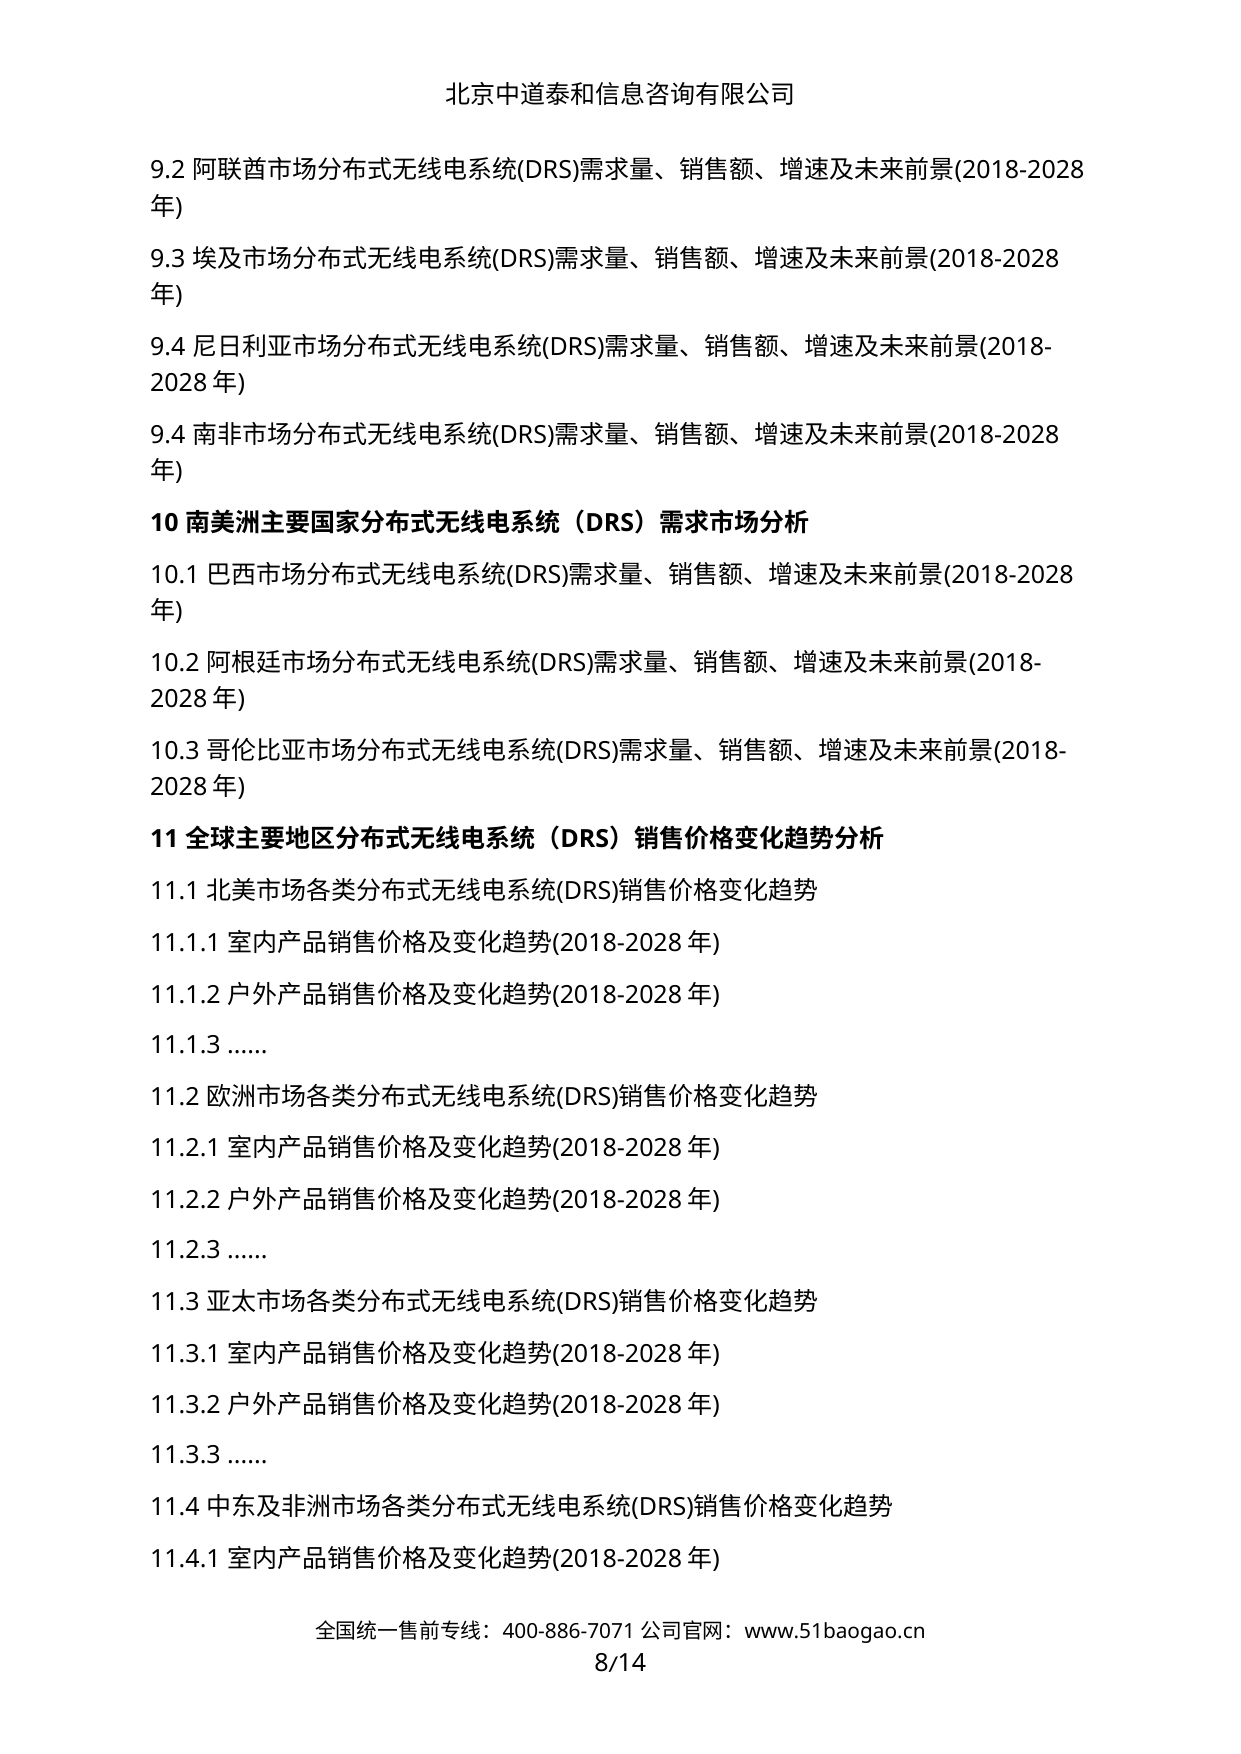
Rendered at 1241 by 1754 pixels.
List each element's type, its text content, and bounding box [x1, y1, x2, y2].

text 9.3 埃及市场分布式无线电系统(DRS)需求量、销售额、增速及未来前景(2018-2028年) [150, 238, 1090, 311]
text 11.2.3 ...... [150, 1232, 1090, 1266]
text 11.1.1 室内产品销售价格及变化趋势(2018-2028年) [150, 922, 1090, 959]
text 9.4 南非市场分布式无线电系统(DRS)需求量、销售额、增速及未来前景(2018-2028年) [150, 414, 1090, 487]
text 10.3 哥伦比亚市场分布式无线电系统(DRS)需求量、销售额、增速及未来前景(2018-2028年) [150, 731, 1090, 803]
text 11.3.1 室内产品销售价格及变化趋势(2018-2028年) [150, 1333, 1090, 1369]
text 9.4 尼日利亚市场分布式无线电系统(DRS)需求量、销售额、增速及未来前景(2018-2028年) [150, 326, 1090, 399]
text 11.2 欧洲市场各类分布式无线电系统(DRS)销售价格变化趋势 [150, 1076, 1090, 1112]
text 11.2.1 室内产品销售价格及变化趋势(2018-2028年) [150, 1128, 1090, 1164]
text 11.3.3 ...... [150, 1437, 1090, 1471]
text 10 南美洲主要国家分布式无线电系统（DRS）需求市场分析 [150, 502, 1090, 539]
text 11 全球主要地区分布式无线电系统（DRS）销售价格变化趋势分析 [150, 819, 1090, 855]
text 11.3 亚太市场各类分布式无线电系统(DRS)销售价格变化趋势 [150, 1281, 1090, 1317]
text 10.2 阿根廷市场分布式无线电系统(DRS)需求量、销售额、增速及未来前景(2018-2028年) [150, 642, 1090, 715]
text 9.2 阿联酋市场分布式无线电系统(DRS)需求量、销售额、增速及未来前景(2018-2028年) [150, 150, 1090, 222]
text 11.4 中东及非洲市场各类分布式无线电系统(DRS)销售价格变化趋势 [150, 1487, 1090, 1523]
text 11.1.2 户外产品销售价格及变化趋势(2018-2028年) [150, 974, 1090, 1011]
text 11.3.2 户外产品销售价格及变化趋势(2018-2028年) [150, 1385, 1090, 1421]
text 11.1.3 ...... [150, 1026, 1090, 1060]
text 10.1 巴西市场分布式无线电系统(DRS)需求量、销售额、增速及未来前景(2018-2028年) [150, 554, 1090, 627]
text 11.2.2 户外产品销售价格及变化趋势(2018-2028年) [150, 1180, 1090, 1216]
text 11.4.1 室内产品销售价格及变化趋势(2018-2028年) [150, 1538, 1090, 1575]
text 11.1 北美市场各类分布式无线电系统(DRS)销售价格变化趋势 [150, 871, 1090, 907]
